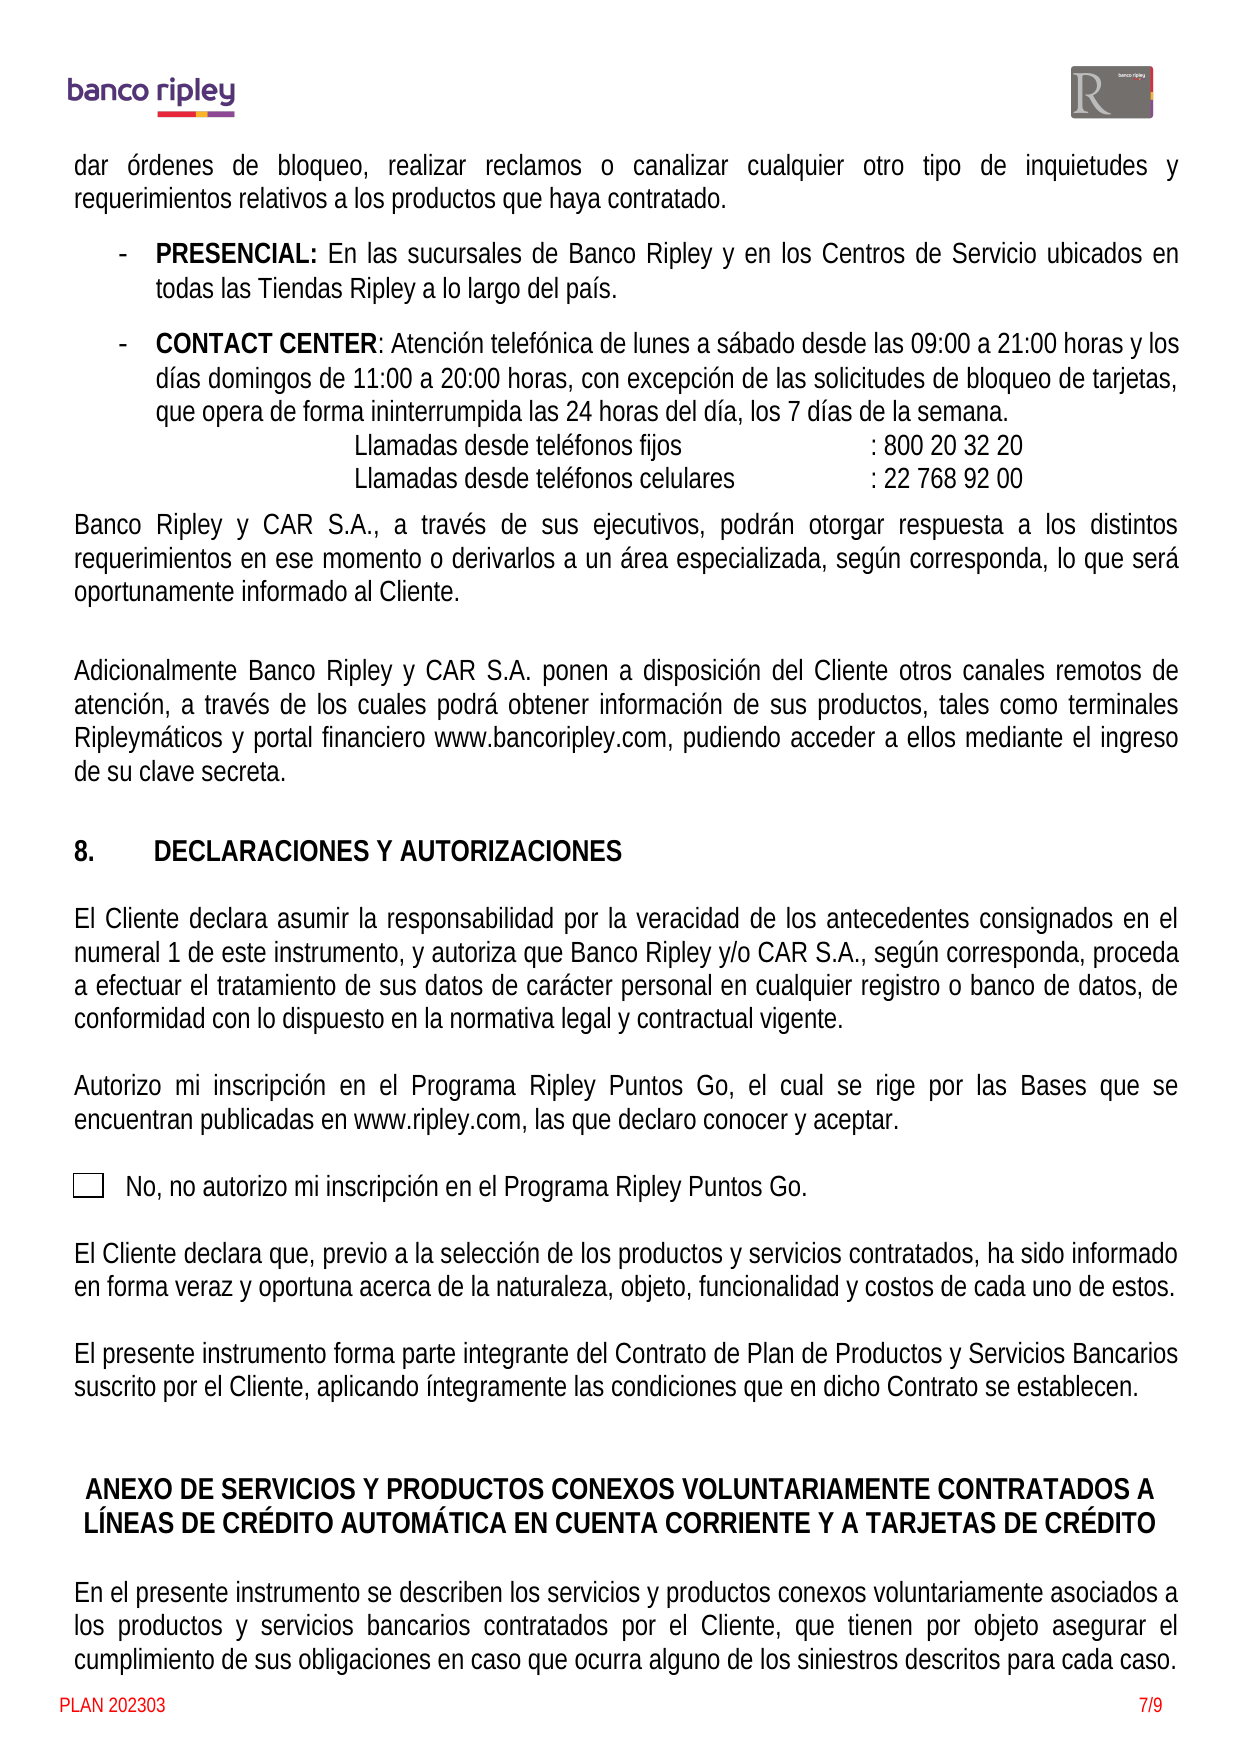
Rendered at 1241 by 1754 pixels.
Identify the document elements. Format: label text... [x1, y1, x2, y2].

text Llamadas desde teléfonos fijos : 800 20 32 20 [280, 428, 1181, 461]
text Adicionalmente Banco Ripley y CAR S.A. ponen a disposición del Cliente otros canales remotos de atención, a través de los cuales podrá obtener información de sus productos, tales como terminales Ripleymáticos y portal financiero www.bancoripley.com, pudiendo acceder a ellos mediante el ingreso de su clave secreta. [74, 653, 1181, 787]
list PRESENCIAL: En las sucursales de Banco Ripley y en los Centros de Servicio ubicados en todas las Tiendas Ripley a lo largo del país. [118, 236, 1181, 304]
list DECLARACIONES Y AUTORIZACIONES [74, 833, 1181, 868]
text En el presente instrumento se describen los servicios y productos conexos voluntariamente asociados a los productos y servicios bancarios contratados por el Cliente, que tienen por objeto asegurar el cumplimiento de sus obligaciones en caso que ocurra alguno de los siniestros descritos para cada caso. [74, 1575, 1181, 1675]
picture [1069, 65, 1155, 120]
picture [59, 74, 243, 120]
text Banco Ripley y CAR S.A., a través de sus ejecutivos, podrán otorgar respuesta a los distintos requerimientos en ese momento o derivarlos a un área especializada, según corresponda, lo que será oportunamente informado al Cliente. [74, 507, 1181, 608]
text No, no autorizo mi inscripción en el Programa Ripley Puntos Go. [59, 1169, 1181, 1202]
text El Cliente declara asumir la responsabilidad por la veracidad de los antecedentes consignados en el numeral 1 de este instrumento, y autoriza que Banco Ripley y/o CAR S.A., según corresponda, proceda a efectuar el tratamiento de sus datos de carácter personal en cualquier registro o banco de datos, de conformidad con lo dispuesto en la normativa legal y contractual vigente. [74, 901, 1181, 1035]
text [74, 148, 1181, 215]
list CONTACT CENTER: Atención telefónica de lunes a sábado desde las 09:00 a 21:00 horas y los días domingos de 11:00 a 20:00 horas, con excepción de las solicitudes de bloqueo de tarjetas, que opera de forma ininterrumpida las 24 horas del día, los 7 días de la semana. [118, 325, 1181, 428]
text Llamadas desde teléfonos celulares : 22 768 92 00 [280, 461, 1181, 495]
text El presente instrumento forma parte integrante del Contrato de Plan de Productos y Servicios Bancarios suscrito por el Cliente, aplicando íntegramente las condiciones que en dicho Contrato se establecen. [74, 1336, 1181, 1403]
text El Cliente declara que, previo a la selección de los productos y servicios contratados, ha sido informado en forma veraz y oportuna acerca de la naturaleza, objeto, funcionalidad y costos de cada uno de estos. [74, 1236, 1181, 1303]
text ANEXO DE SERVICIOS Y PRODUCTOS CONEXOS VOLUNTARIAMENTE CONTRATADOS A LÍNEAS DE CRÉDITO AUTOMÁTICA EN CUENTA CORRIENTE Y A TARJETAS DE CRÉDITO [59, 1471, 1181, 1540]
text Autorizo mi inscripción en el Programa Ripley Puntos Go, el cual se rige por las Bases que se encuentran publicadas en www.ripley.com, las que declaro conocer y aceptar. [74, 1068, 1181, 1135]
